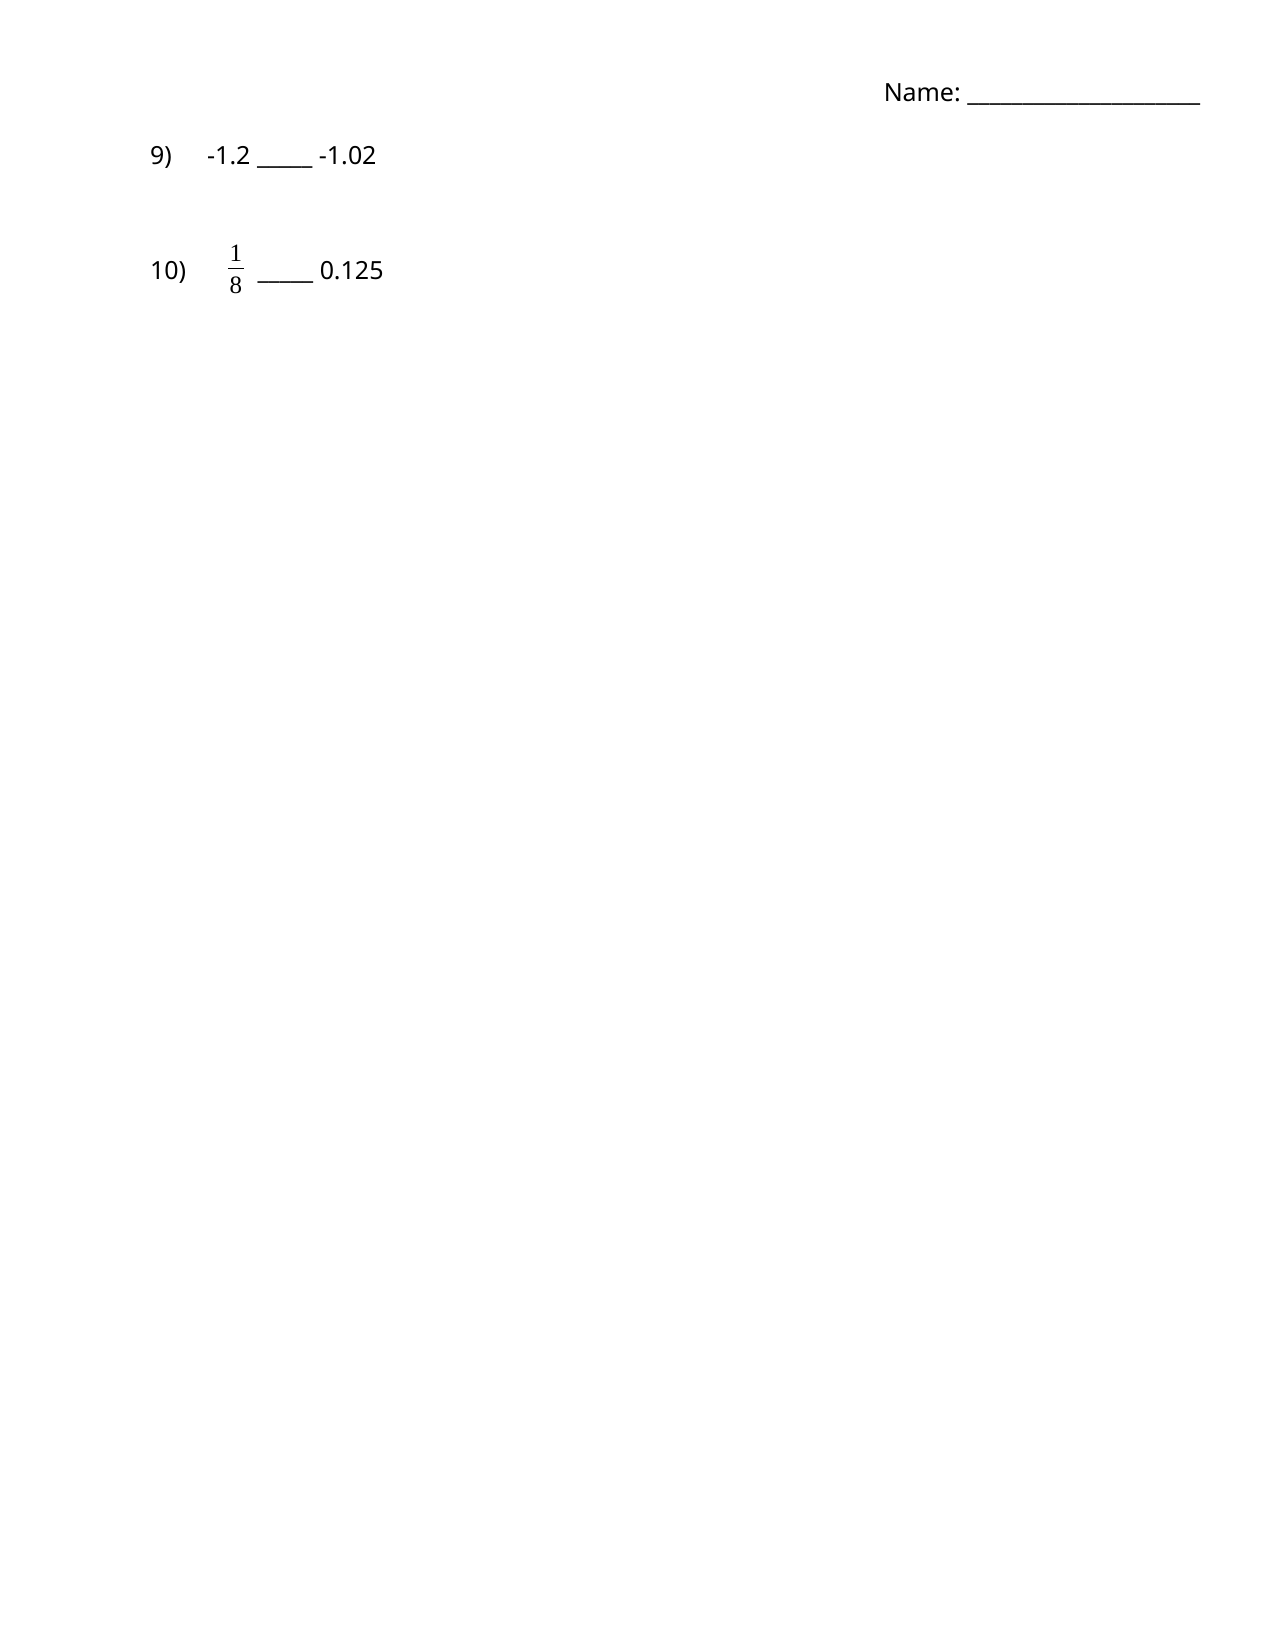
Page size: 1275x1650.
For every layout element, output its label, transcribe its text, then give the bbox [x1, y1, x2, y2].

list _____ 0.125 [150, 240, 1200, 299]
list -1.2 _____ -1.02 [150, 138, 1200, 172]
